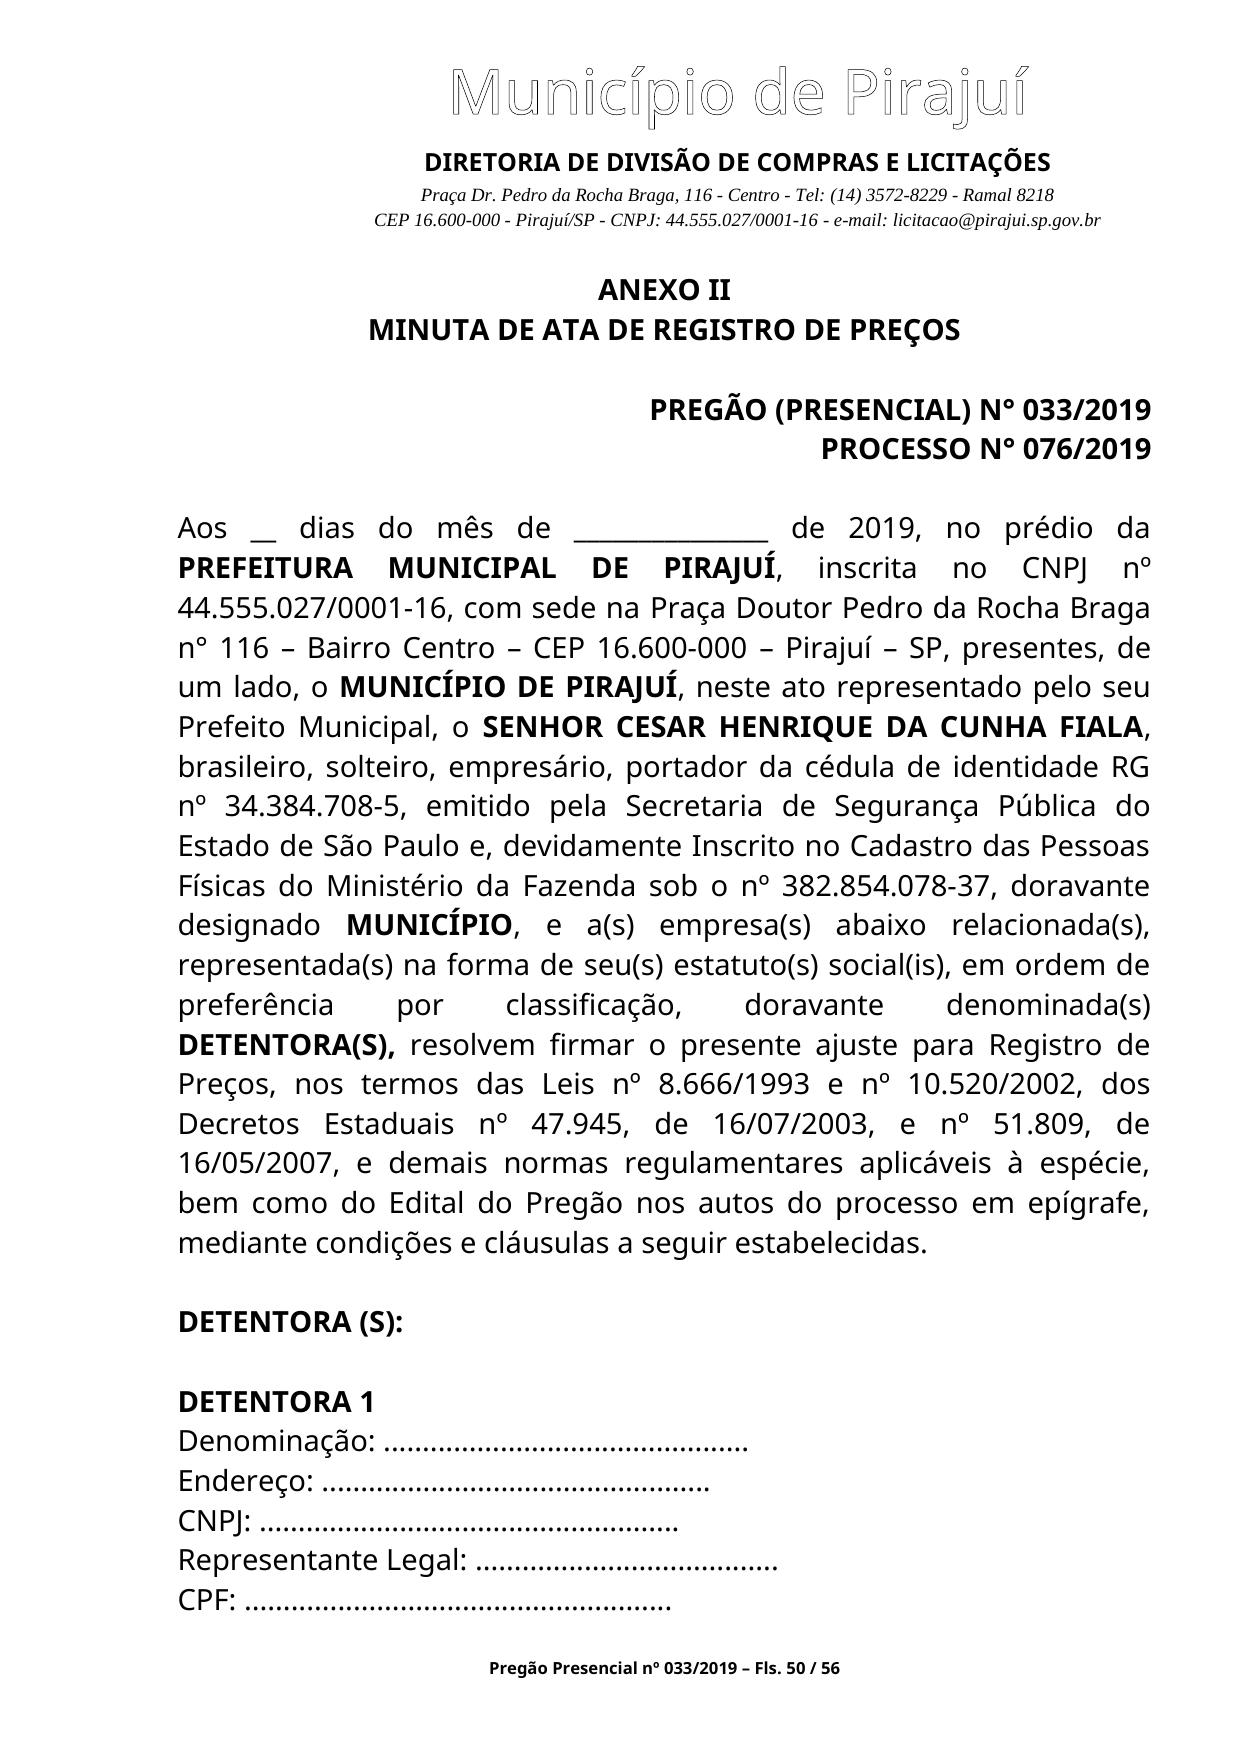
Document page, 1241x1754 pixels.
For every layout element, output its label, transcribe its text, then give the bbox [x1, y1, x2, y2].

text DETENTORA 1 [177, 1381, 1152, 1421]
text MINUTA DE ATA DE REGISTRO DE PREÇOS [177, 309, 1152, 349]
text Aos __ dias do mês de _______________ de 2019, no prédio da PREFEITURA MUNICIPAL DE PIRAJUÍ, inscrita no CNPJ nº 44.555.027/0001-16, com sede na Praça Doutor Pedro da Rocha Braga n° 116 – Bairro Centro – CEP 16.600-000 – Pirajuí – SP, presentes, de um lado, o MUNICÍPIO DE PIRAJUÍ, neste ato representado pelo seu Prefeito Municipal, o SENHOR CESAR HENRIQUE DA CUNHA FIALA, brasileiro, solteiro, empresário, portador da cédula de identidade RG nº 34.384.708-5, emitido pela Secretaria de Segurança Pública do Estado de São Paulo e, devidamente Inscrito no Cadastro das Pessoas Físicas do Ministério da Fazenda sob o nº 382.854.078-37, doravante designado MUNICÍPIO, e a(s) empresa(s) abaixo relacionada(s), representada(s) na forma de seu(s) estatuto(s) social(is), em ordem de preferência por classificação, doravante denominada(s) DETENTORA(S), resolvem firmar o presente ajuste para Registro de Preços, nos termos das Leis nº 8.666/1993 e nº 10.520/2002, dos Decretos Estaduais nº 47.945, de 16/07/2003, e nº 51.809, de 16/05/2007, e demais normas regulamentares aplicáveis à espécie, bem como do Edital do Pregão nos autos do processo em epígrafe, mediante condições e cláusulas a seguir estabelecidas. [177, 508, 1152, 1262]
text CPF: ....................................................... [177, 1579, 1152, 1619]
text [177, 1500, 1152, 1540]
text PROCESSO N° 076/2019 [177, 428, 1152, 468]
text ANEXO II [177, 270, 1152, 309]
text DETENTORA (S): [177, 1302, 1152, 1341]
text Representante Legal: ....................................... [177, 1540, 1152, 1579]
text Denominação: ............................................... [177, 1421, 1152, 1460]
text Endereço: .................................................. [177, 1460, 1152, 1500]
text PREGÃO (PRESENCIAL) N° 033/2019 [177, 389, 1152, 428]
